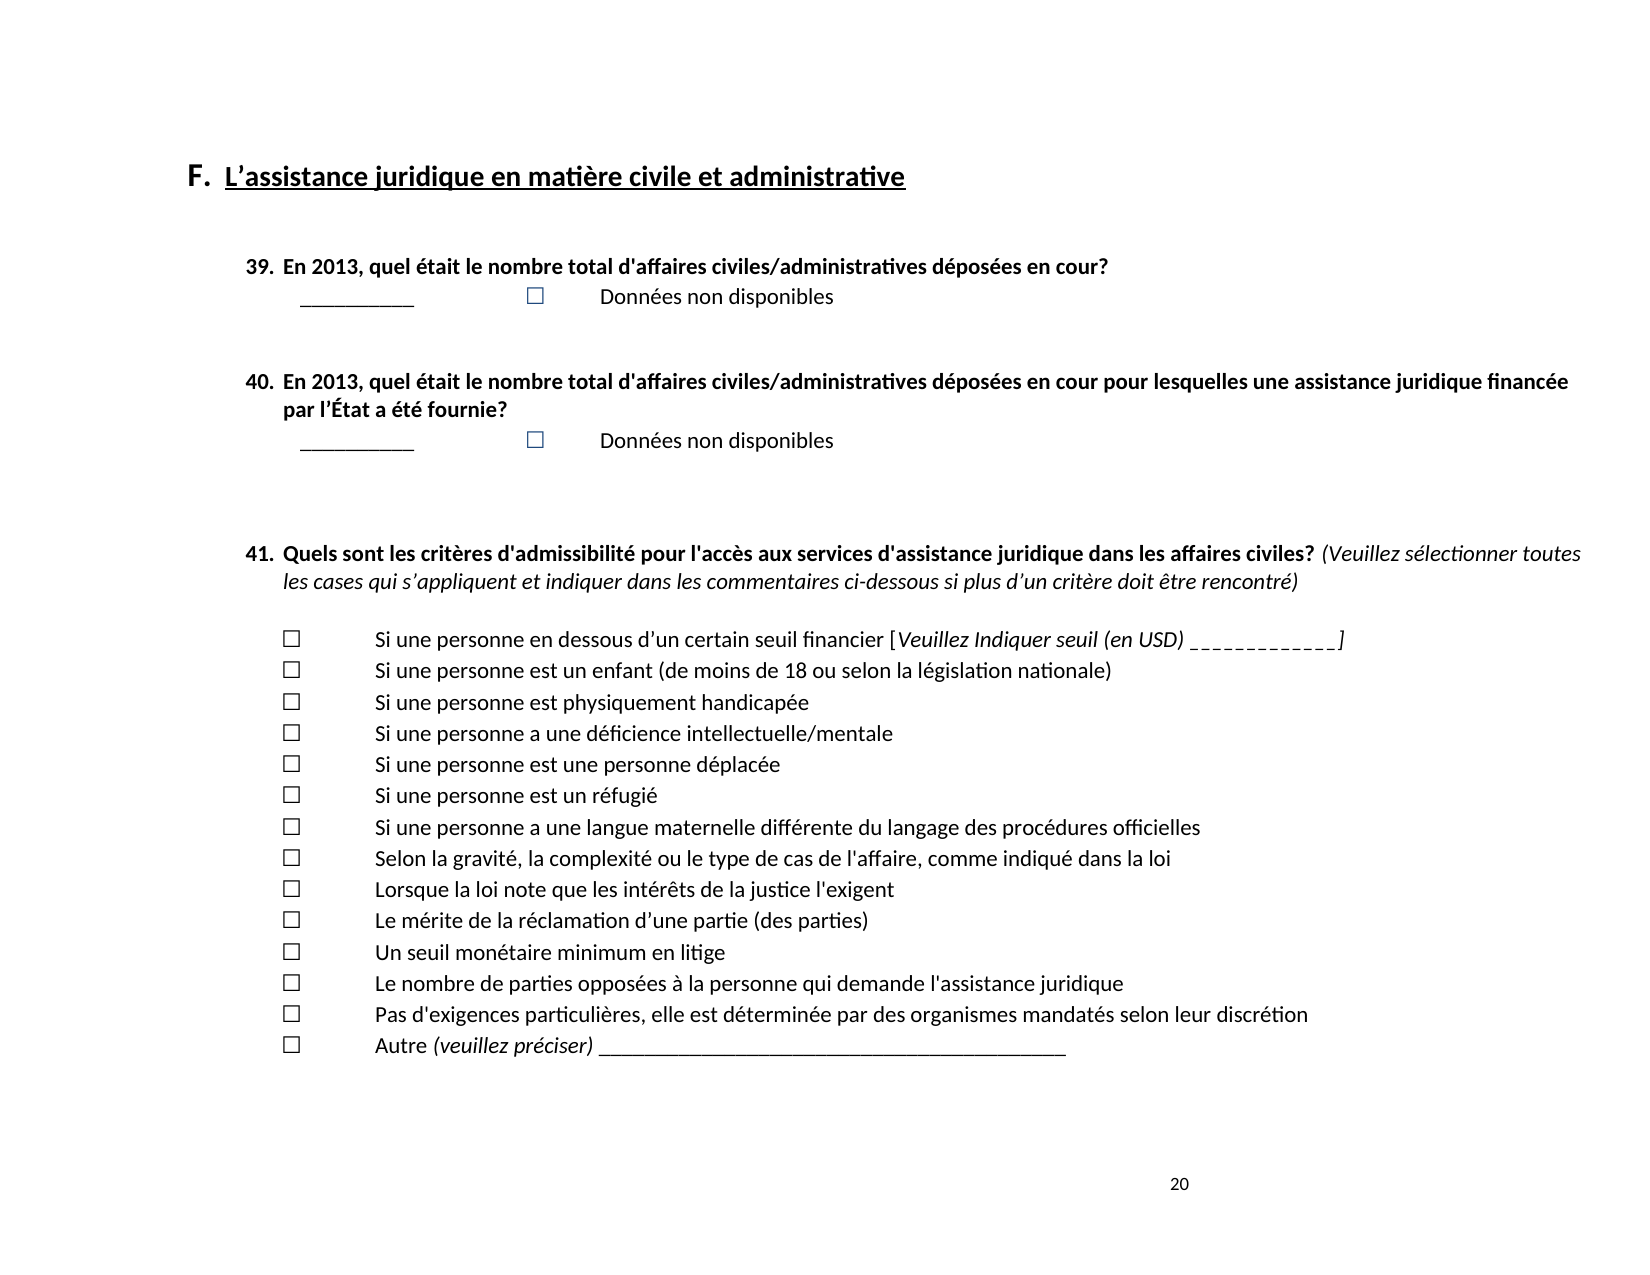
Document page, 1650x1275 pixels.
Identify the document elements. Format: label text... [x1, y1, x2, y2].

text ☐ Si une personne en dessous d’un certain seuil financier [Veuillez Indiquer seuil (en USD) _____________] [281, 623, 1603, 654]
list ☐ Si une personne est physiquement handicapée [281, 685, 1603, 717]
list ☐ Selon la gravité, la complexité ou le type de cas de l'affaire, comme indiqué dans la loi [281, 842, 1603, 873]
list __________ ☐ Données non disponibles [225, 423, 1603, 455]
list Quels sont les critères d'admissibilité pour l'accès aux services d'assistance juridique dans les affaires civiles? (Veuillez sélectionner toutes les cases qui s’appliquent et indiquer dans les commentaires ci-dessous si plus d’un critère doit être rencontré) [245, 539, 1603, 595]
subtitle L’assistance juridique en matière civile et administrative [187, 154, 1603, 195]
list __________ ☐ Données non disponibles [225, 280, 1603, 311]
list ☐ Si une personne est un réfugié [281, 779, 1603, 810]
list ☐ Un seuil monétaire minimum en litige [281, 935, 1603, 967]
list ☐ Si une personne a une déficience intellectuelle/mentale [281, 717, 1603, 748]
list ☐ Le nombre de parties opposées à la personne qui demande l'assistance juridique [281, 967, 1603, 998]
list ☐ Si une personne est une personne déplacée [281, 748, 1603, 779]
list ☐ Le mérite de la réclamation d’une partie (des parties) [281, 904, 1603, 935]
list ☐ Si une personne est un enfant (de moins de 18 ou selon la législation nationale) [281, 654, 1603, 685]
list ☐ Lorsque la loi note que les intérêts de la justice l'exigent [281, 873, 1603, 904]
list En 2013, quel était le nombre total d'affaires civiles/administratives déposées en cour pour lesquelles une assistance juridique financée par l’État a été fournie? [245, 367, 1603, 423]
list ☐ Autre (veuillez préciser) _________________________________________ [281, 1029, 1603, 1060]
list En 2013, quel était le nombre total d'affaires civiles/administratives déposées en cour? [245, 252, 1603, 280]
list ☐ Pas d'exigences particulières, elle est déterminée par des organismes mandatés selon leur discrétion [281, 998, 1603, 1029]
list ☐ Si une personne a une langue maternelle différente du langage des procédures officielles [281, 810, 1603, 842]
